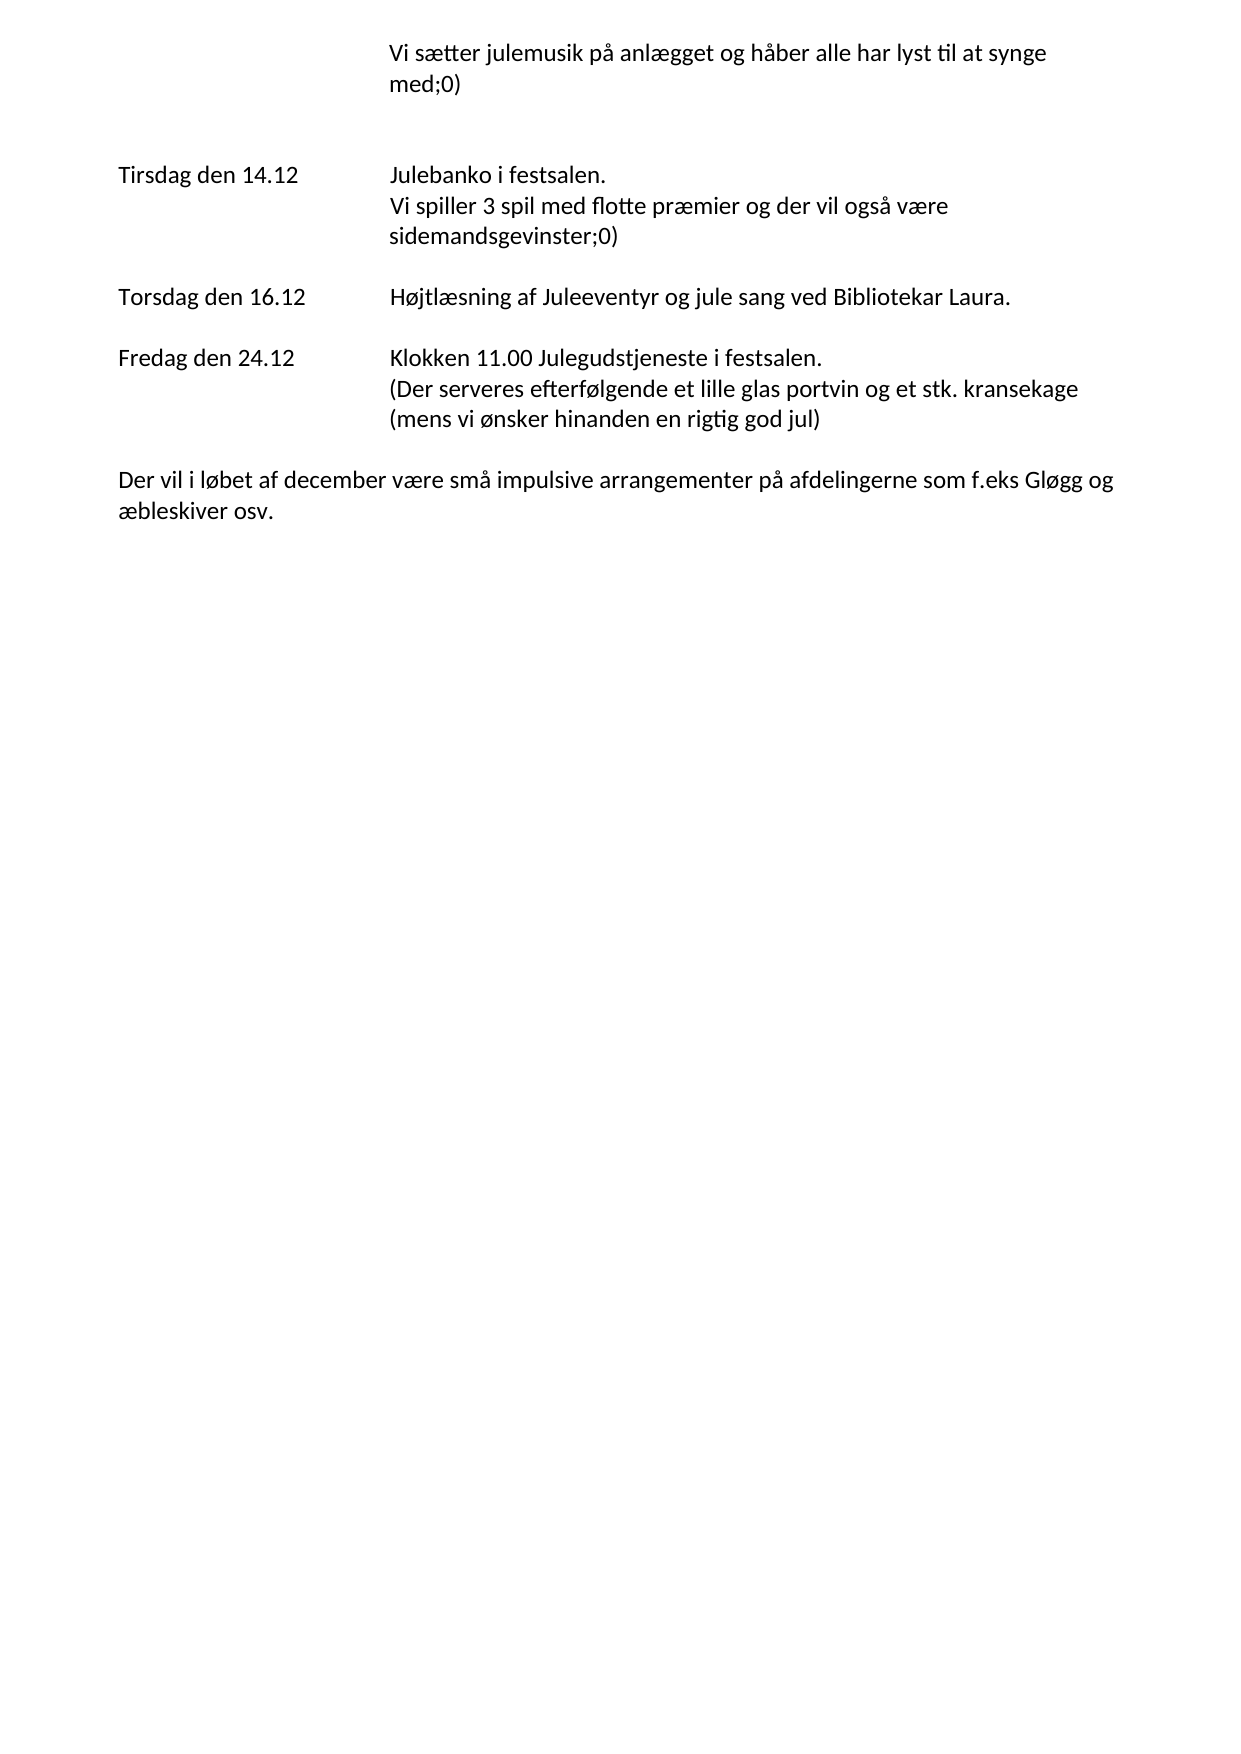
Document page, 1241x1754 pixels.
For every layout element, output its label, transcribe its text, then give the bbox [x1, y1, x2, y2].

text (Der serveres efterfølgende et lille glas portvin og et stk. kransekage (mens vi ønsker hinanden en rigtig god jul) [389, 373, 1122, 434]
text Fredag den 24.12 Klokken 11.00 Julegudstjeneste i festsalen. [118, 342, 1122, 373]
text Torsdag den 16.12 Højtlæsning af Juleeventyr og jule sang ved Bibliotekar Laura. [118, 281, 1122, 312]
text Der vil i løbet af december være små impulsive arrangementer på afdelingerne som f.eks Gløgg og æbleskiver osv. [118, 464, 1122, 526]
text Tirsdag den 14.12 Julebanko i festsalen. [118, 159, 1122, 190]
text Vi spiller 3 spil med flotte præmier og der vil også være sidemandsgevinster;0) [389, 190, 1122, 251]
text Vi sætter julemusik på anlægget og håber alle har lyst til at synge med;0) [389, 37, 1122, 98]
